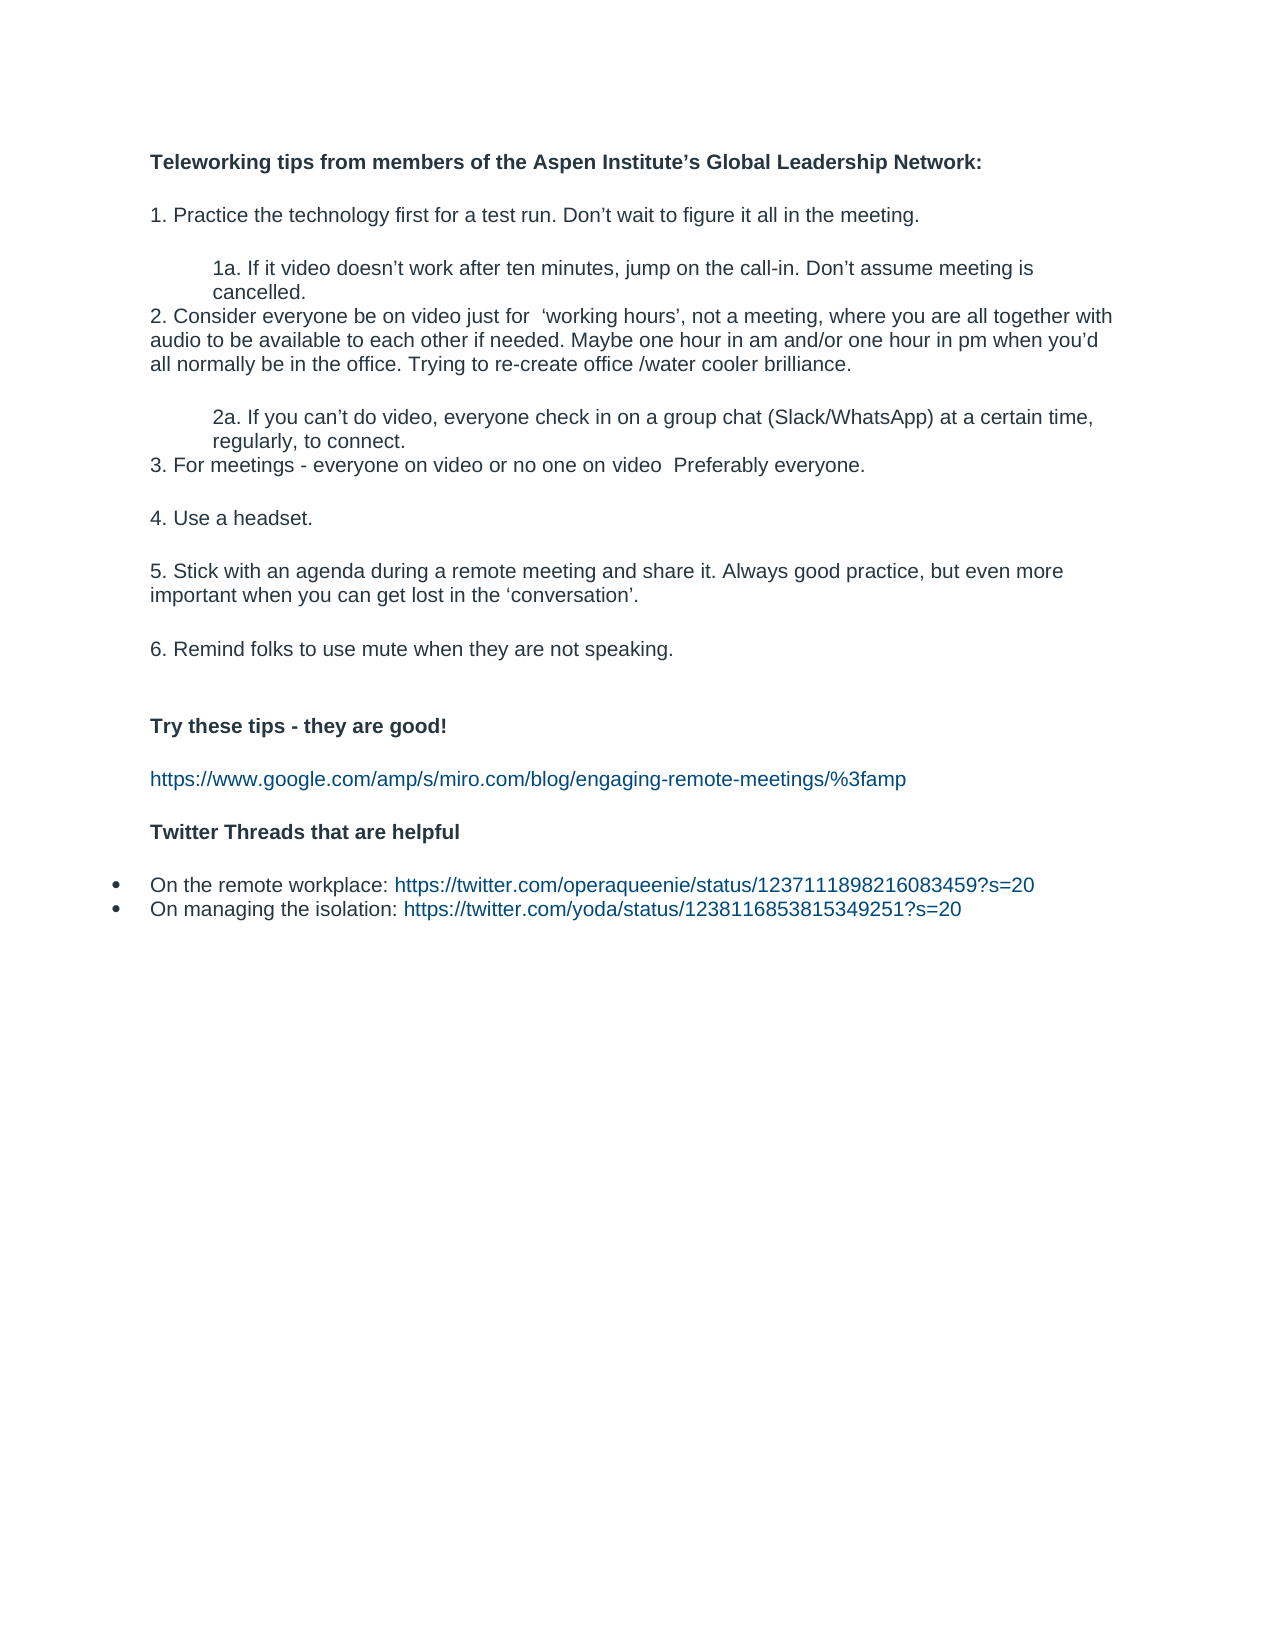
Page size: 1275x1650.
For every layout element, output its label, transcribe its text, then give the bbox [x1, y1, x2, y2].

text Try these tips - they are good! [150, 689, 1125, 737]
text 5. Stick with an agenda during a remote meeting and share it. Always good practice, but even more important when you can get lost in the ‘conversation’. [150, 559, 1125, 607]
text Twitter Threads that are helpful [150, 820, 1125, 844]
text https://www.google.com/amp/s/miro.com/blog/engaging-remote-meetings/%3famp [150, 767, 1125, 791]
text 1. Practice the technology first for a test run. Don’t wait to figure it all in the meeting. [150, 203, 1125, 227]
list On the remote workplace: https://twitter.com/operaqueenie/status/1237111898216083459?s=20 [112, 873, 1125, 897]
text 1a. If it video doesn’t work after ten minutes, jump on the call-in. Don’t assume meeting is cancelled. [212, 256, 1125, 304]
text 4. Use a headset. [150, 506, 1125, 530]
text 2. Consider everyone be on video just for ‘working hours’, not a meeting, where you are all together with audio to be available to each other if needed. Maybe one hour in am and/or one hour in pm when you’d all normally be in the office. Trying to re-create office /water cooler brilliance. [150, 304, 1125, 376]
text 3. For meetings - everyone on video or no one on video Preferably everyone. [150, 453, 1125, 477]
list On managing the isolation: https://twitter.com/yoda/status/1238116853815349251?s=20 [112, 897, 1125, 921]
text 6. Remind folks to use mute when they are not speaking. [150, 636, 1125, 660]
text 2a. If you can’t do video, everyone check in on a group chat (Slack/WhatsApp) at a certain time, regularly, to connect. [212, 405, 1125, 453]
text Teleworking tips from members of the Aspen Institute’s Global Leadership Network: [150, 150, 1125, 174]
